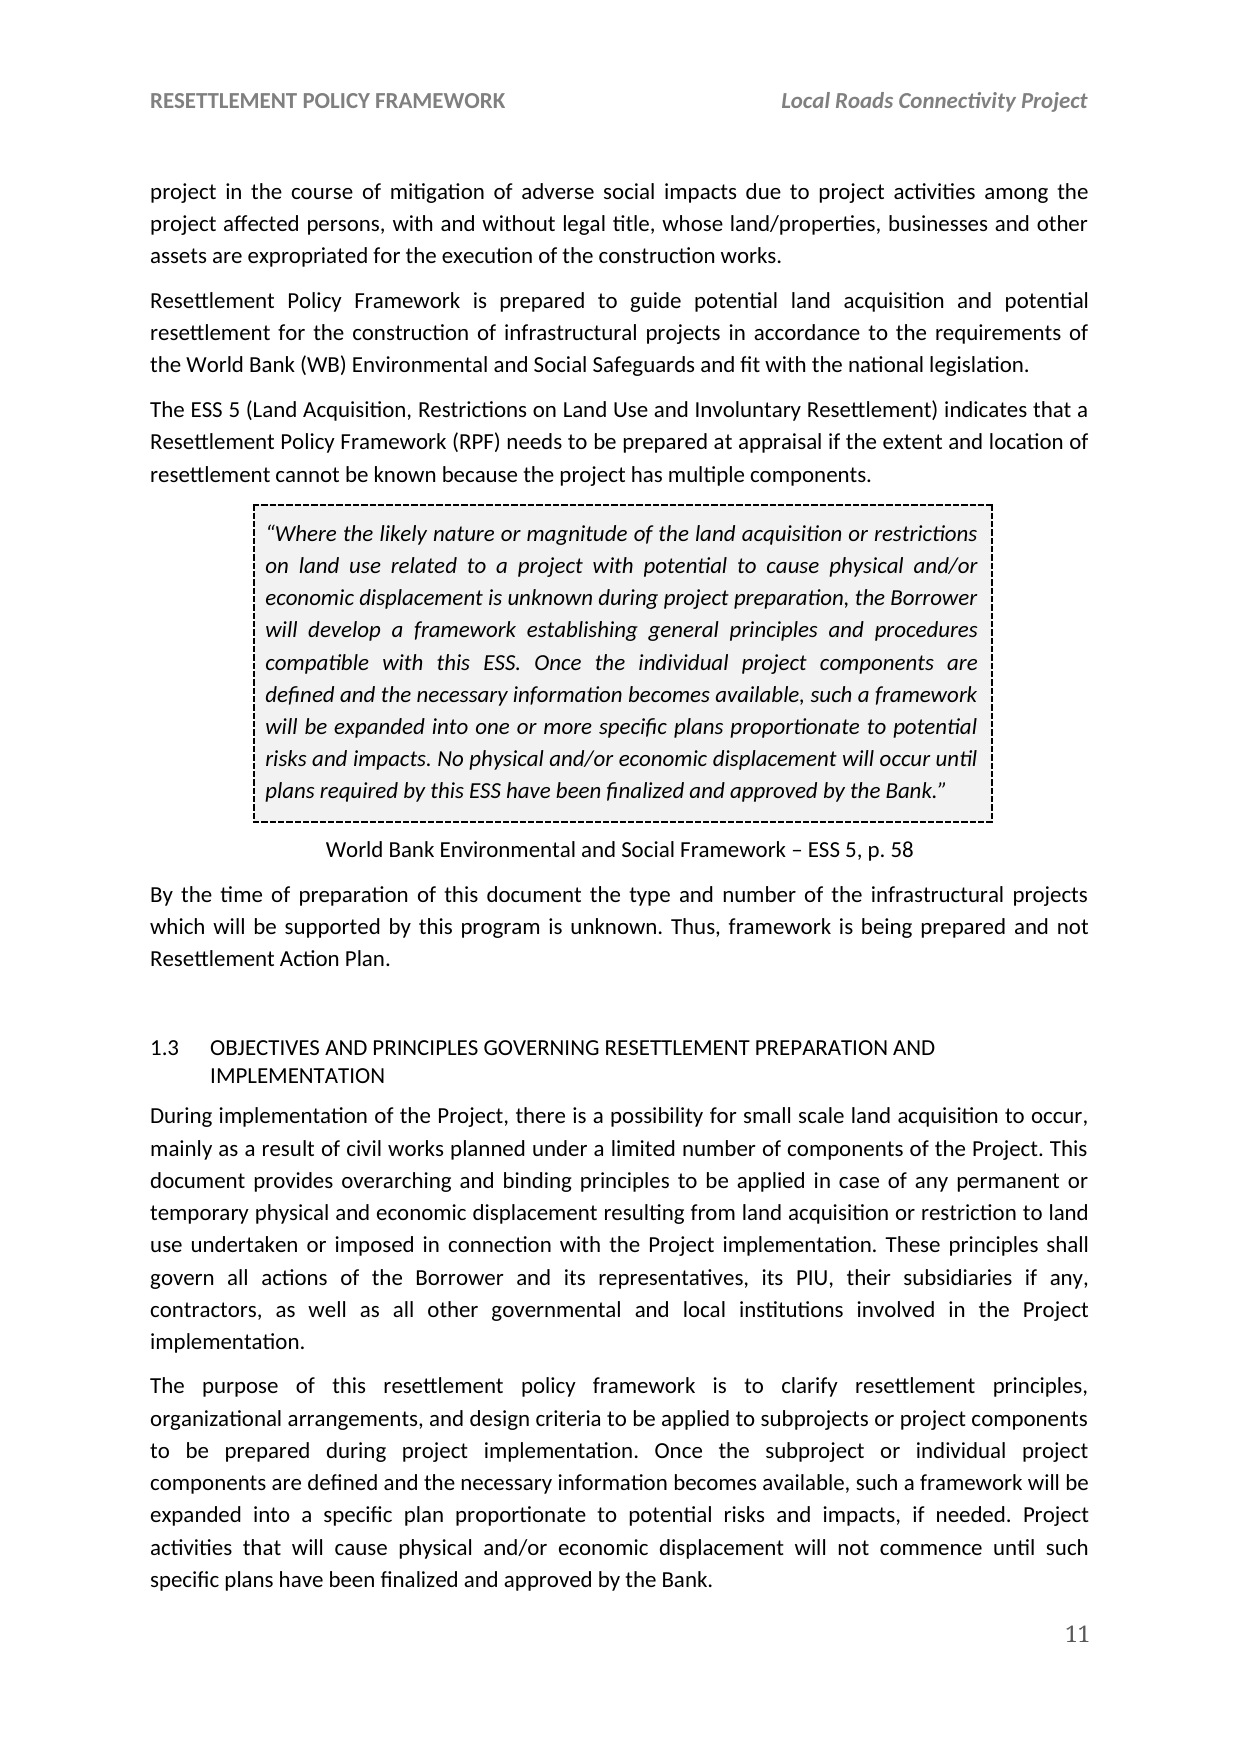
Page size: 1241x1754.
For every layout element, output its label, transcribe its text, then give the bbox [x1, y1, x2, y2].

table_header “Where the likely nature or magnitude of the land acquisition or restrictions on land use related to a project with potential to cause physical and/or economic displacement is unknown during project preparation, the Borrower will develop a framework establishing general principles and procedures compatible with this ESS. Once the individual project components are defined and the necessary information becomes available, such a framework will be expanded into one or more specific plans proportionate to potential risks and impacts. No physical and/or economic displacement will occur until plans required by this ESS have been finalized and approved by the Bank.” [254, 504, 992, 821]
text By the time of preparation of this document the type and number of the infrastructural projects which will be supported by this program is unknown. Thus, framework is being prepared and not Resettlement Action Plan. [150, 880, 1090, 972]
text The ESS 5 (Land Acquisition, Restrictions on Land Use and Involuntary Resettlement) indicates that a Resettlement Policy Framework (RPF) needs to be prepared at appraisal if the extent and location of resettlement cannot be known because the project has multiple components. [150, 395, 1090, 488]
subtitle OBJECTIVES AND PRINCIPLES GOVERNING RESETTLEMENT PREPARATION AND IMPLEMENTATION [150, 1033, 1090, 1089]
text Resettlement Policy Framework is prepared to guide potential land acquisition and potential resettlement for the construction of infrastructural projects in accordance to the requirements of the World Bank (WB) Environmental and Social Safeguards and fit with the national legislation. [150, 286, 1090, 379]
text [150, 177, 1090, 269]
text The purpose of this resettlement policy framework is to clarify resettlement principles, organizational arrangements, and design criteria to be applied to subprojects or project components to be prepared during project implementation. Once the subproject or individual project components are defined and the necessary information becomes available, such a framework will be expanded into a specific plan proportionate to potential risks and impacts, if needed. Project activities that will cause physical and/or economic displacement will not commence until such specific plans have been finalized and approved by the Bank. [150, 1372, 1090, 1593]
text World Bank Environmental and Social Framework – ESS 5, p. 58 [150, 835, 1090, 863]
text During implementation of the Project, there is a possibility for small scale land acquisition to occur, mainly as a result of civil works planned under a limited number of components of the Project. This document provides overarching and binding principles to be applied in case of any permanent or temporary physical and economic displacement resulting from land acquisition or restriction to land use undertaken or imposed in connection with the Project implementation. These principles shall govern all actions of the Borrower and its representatives, its PIU, their subsidiaries if any, contractors, as well as all other governmental and local institutions involved in the Project implementation. [150, 1102, 1090, 1355]
